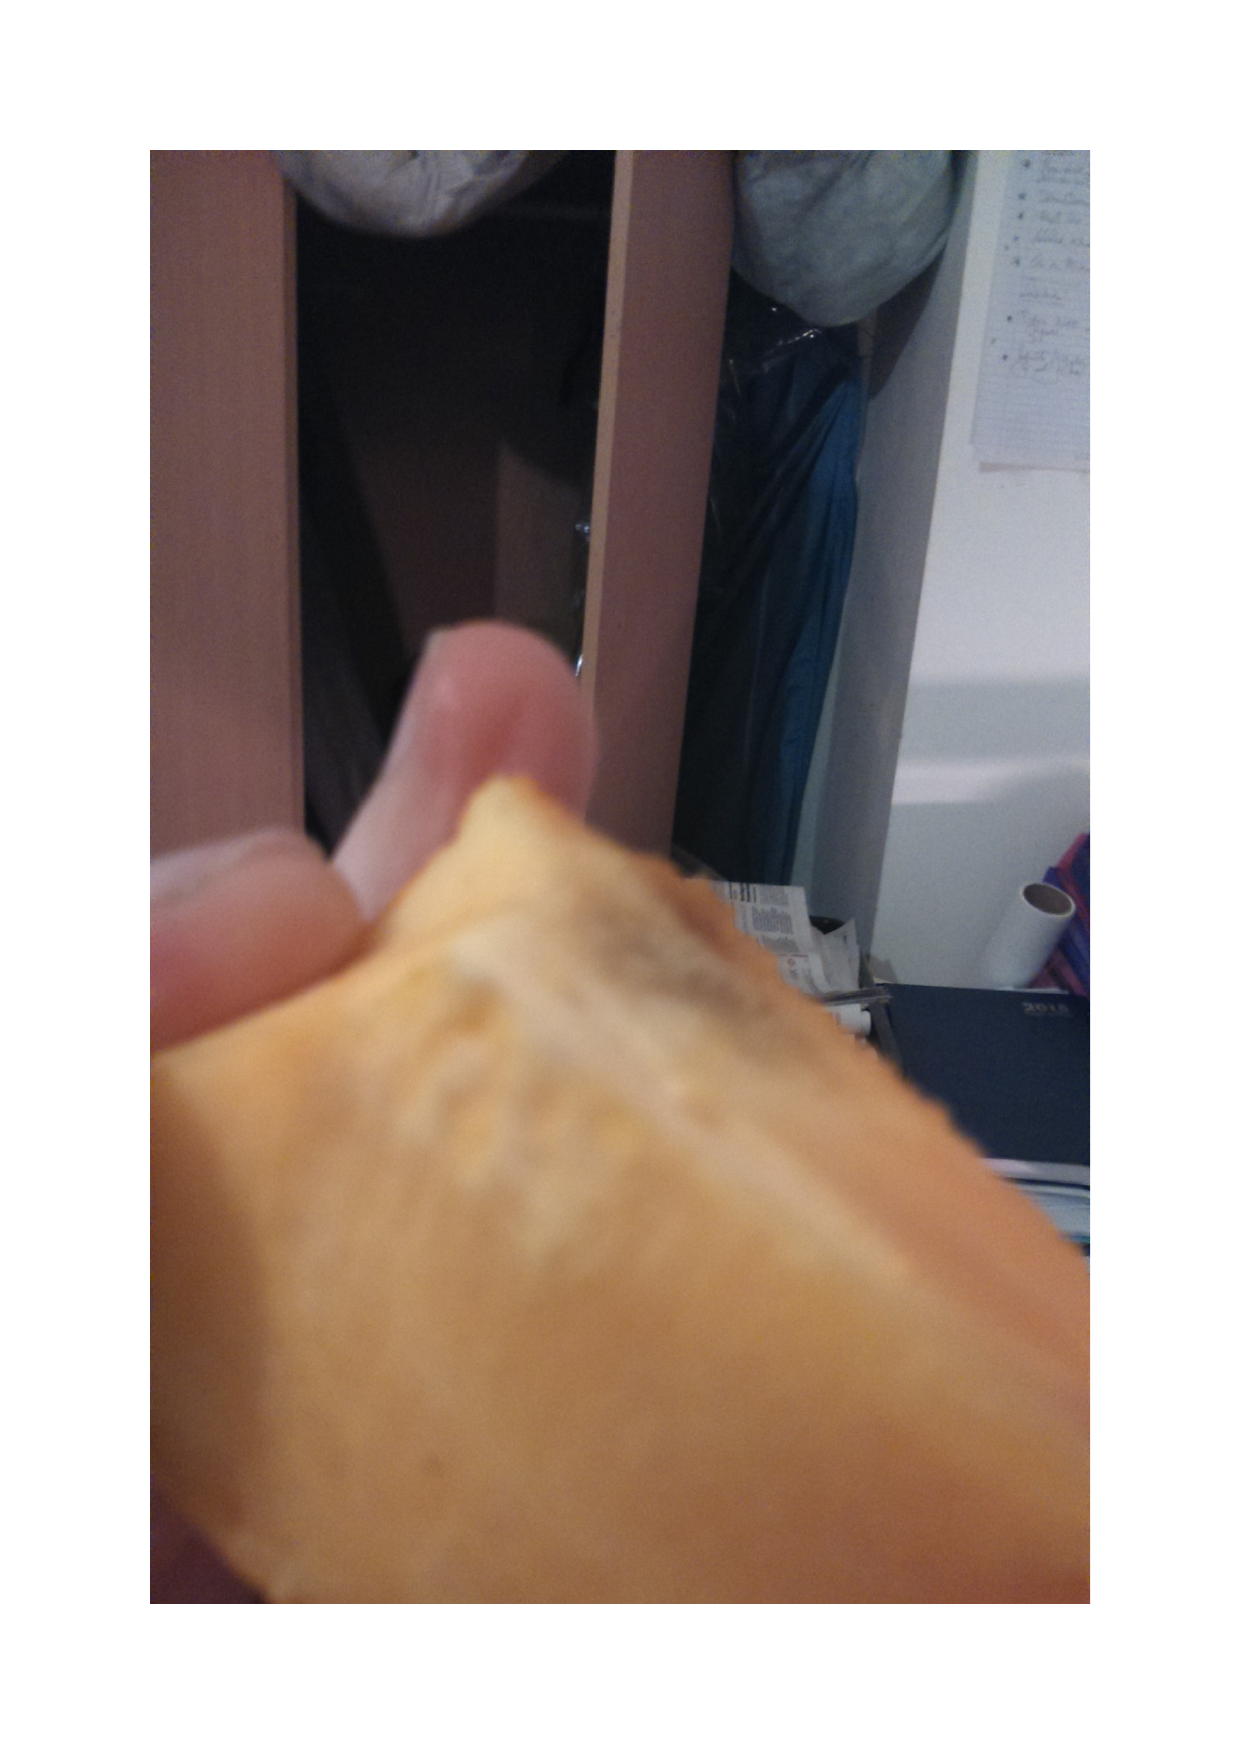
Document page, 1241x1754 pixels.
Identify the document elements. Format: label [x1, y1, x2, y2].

picture [150, 150, 1091, 1604]
